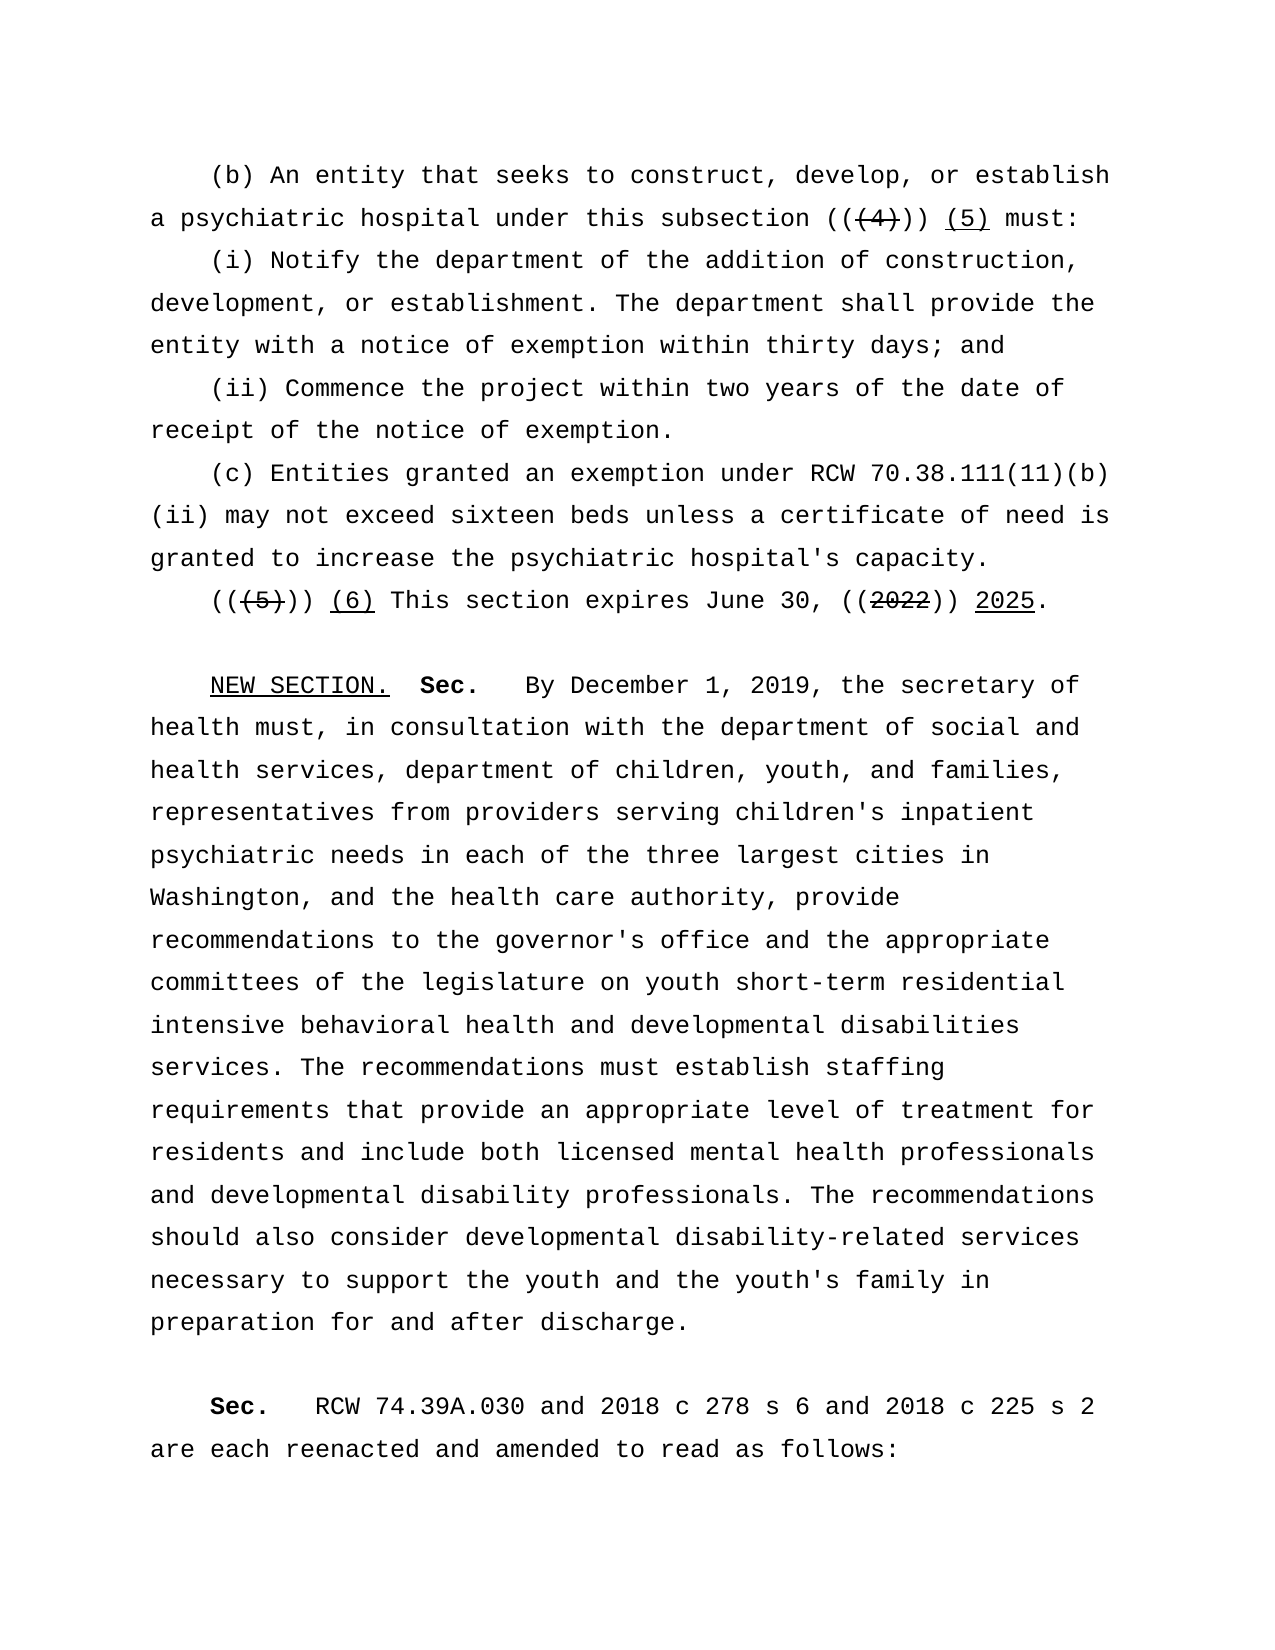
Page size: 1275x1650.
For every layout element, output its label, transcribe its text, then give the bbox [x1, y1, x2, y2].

text (c) Entities granted an exemption under RCW 70.38.111(11)(b)(ii) may not exceed sixteen beds unless a certificate of need is granted to increase the psychiatric hospital's capacity. [150, 447, 1125, 575]
text (((5))) (6) This section expires June 30, ((2022)) 2025. [150, 575, 1125, 617]
text (ii) Commence the project within two years of the date of receipt of the notice of exemption. [150, 362, 1125, 447]
text (i) Notify the department of the addition of construction, development, or establishment. The department shall provide the entity with a notice of exemption within thirty days; and [150, 235, 1125, 362]
text (b) An entity that seeks to construct, develop, or establish a psychiatric hospital under this subsection (((4))) (5) must: [150, 150, 1125, 235]
text Sec. RCW 74.39A.030 and 2018 c 278 s 6 and 2018 c 225 s 2 are each reenacted and amended to read as follows: [150, 1381, 1125, 1466]
text NEW SECTION. Sec. By December 1, 2019, the secretary of health must, in consultation with the department of social and health services, department of children, youth, and families, representatives from providers serving children's inpatient psychiatric needs in each of the three largest cities in Washington, and the health care authority, provide recommendations to the governor's office and the appropriate committees of the legislature on youth short-term residential intensive behavioral health and developmental disabilities services. The recommendations must establish staffing requirements that provide an appropriate level of treatment for residents and include both licensed mental health professionals and developmental disability professionals. The recommendations should also consider developmental disability-related services necessary to support the youth and the youth's family in preparation for and after discharge. [150, 659, 1125, 1339]
